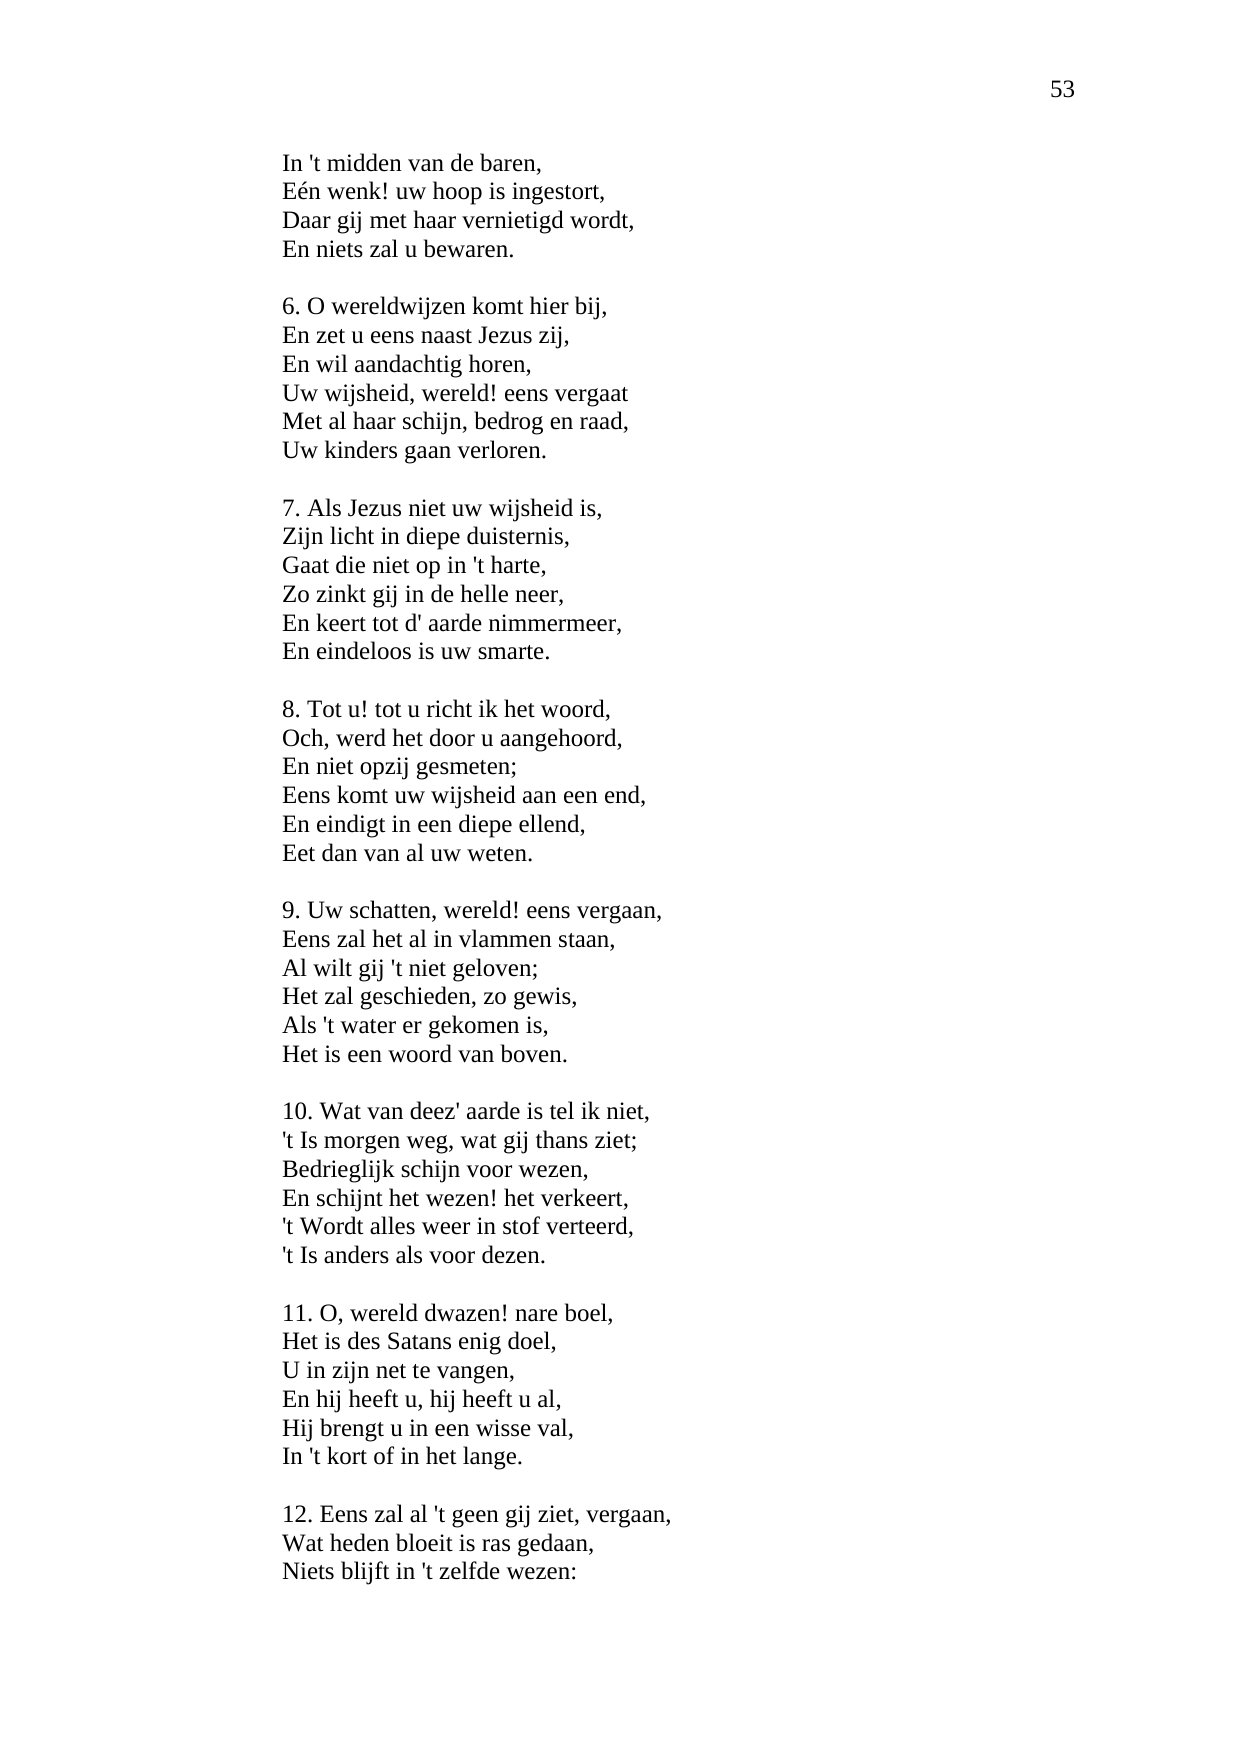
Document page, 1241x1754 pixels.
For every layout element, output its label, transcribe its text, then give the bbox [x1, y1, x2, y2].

text Als 't water er gekomen is, [282, 1010, 1075, 1039]
text Och, werd het door u aangehoord, [282, 723, 1075, 751]
text Eet dan van al uw weten. [282, 838, 1075, 866]
text 't Is morgen weg, wat gij thans ziet; [282, 1125, 1075, 1154]
text Uw kinders gaan verloren. [282, 435, 1075, 464]
text 8. Tot u! tot u richt ik het woord, [282, 694, 1075, 723]
text En niets zal u bewaren. [282, 234, 1075, 263]
text Bedrieglijk schijn voor wezen, [282, 1154, 1075, 1183]
text 11. O, wereld dwazen! nare boel, [282, 1298, 1075, 1326]
text 12. Eens zal al 't geen gij ziet, vergaan, [282, 1499, 1075, 1528]
text En schijnt het wezen! het verkeert, [282, 1183, 1075, 1211]
text Het zal geschieden, zo gewis, [282, 981, 1075, 1010]
text Eén wenk! uw hoop is ingestort, [282, 176, 1075, 205]
text En wil aandachtig horen, [282, 349, 1075, 378]
text Uw wijsheid, wereld! eens vergaat [282, 378, 1075, 406]
text En eindeloos is uw smarte. [282, 636, 1075, 665]
text Het is des Satans enig doel, [282, 1326, 1075, 1355]
text 9. Uw schatten, wereld! eens vergaan, [282, 895, 1075, 924]
text In 't kort of in het lange. [282, 1441, 1075, 1470]
text Eens komt uw wijsheid aan een end, [282, 780, 1075, 809]
text Zijn licht in diepe duisternis, [282, 521, 1075, 550]
text Zo zinkt gij in de helle neer, [282, 579, 1075, 608]
text Eens zal het al in vlammen staan, [282, 924, 1075, 953]
text Niets blijft in 't zelfde wezen: [282, 1556, 1075, 1585]
text Al wilt gij 't niet geloven; [282, 953, 1075, 981]
text U in zijn net te vangen, [282, 1355, 1075, 1384]
text Met al haar schijn, bedrog en raad, [282, 406, 1075, 435]
text Daar gij met haar vernietigd wordt, [282, 205, 1075, 234]
text 6. O wereldwijzen komt hier bij, [282, 291, 1075, 320]
text En hij heeft u, hij heeft u al, [282, 1384, 1075, 1413]
text En keert tot d' aarde nimmermeer, [282, 608, 1075, 636]
text Wat heden bloeit is ras gedaan, [282, 1528, 1075, 1556]
text In 't midden van de baren, [282, 148, 1075, 176]
text 7. Als Jezus niet uw wijsheid is, [282, 493, 1075, 521]
text 't Is anders als voor dezen. [282, 1240, 1075, 1269]
text 't Wordt alles weer in stof verteerd, [282, 1211, 1075, 1240]
text En eindigt in een diepe ellend, [282, 809, 1075, 838]
text En zet u eens naast Jezus zij, [282, 320, 1075, 349]
text Gaat die niet op in 't harte, [282, 550, 1075, 579]
text En niet opzij gesmeten; [282, 751, 1075, 780]
text Het is een woord van boven. [282, 1039, 1075, 1068]
text Hij brengt u in een wisse val, [282, 1413, 1075, 1441]
text 10. Wat van deez' aarde is tel ik niet, [282, 1096, 1075, 1125]
